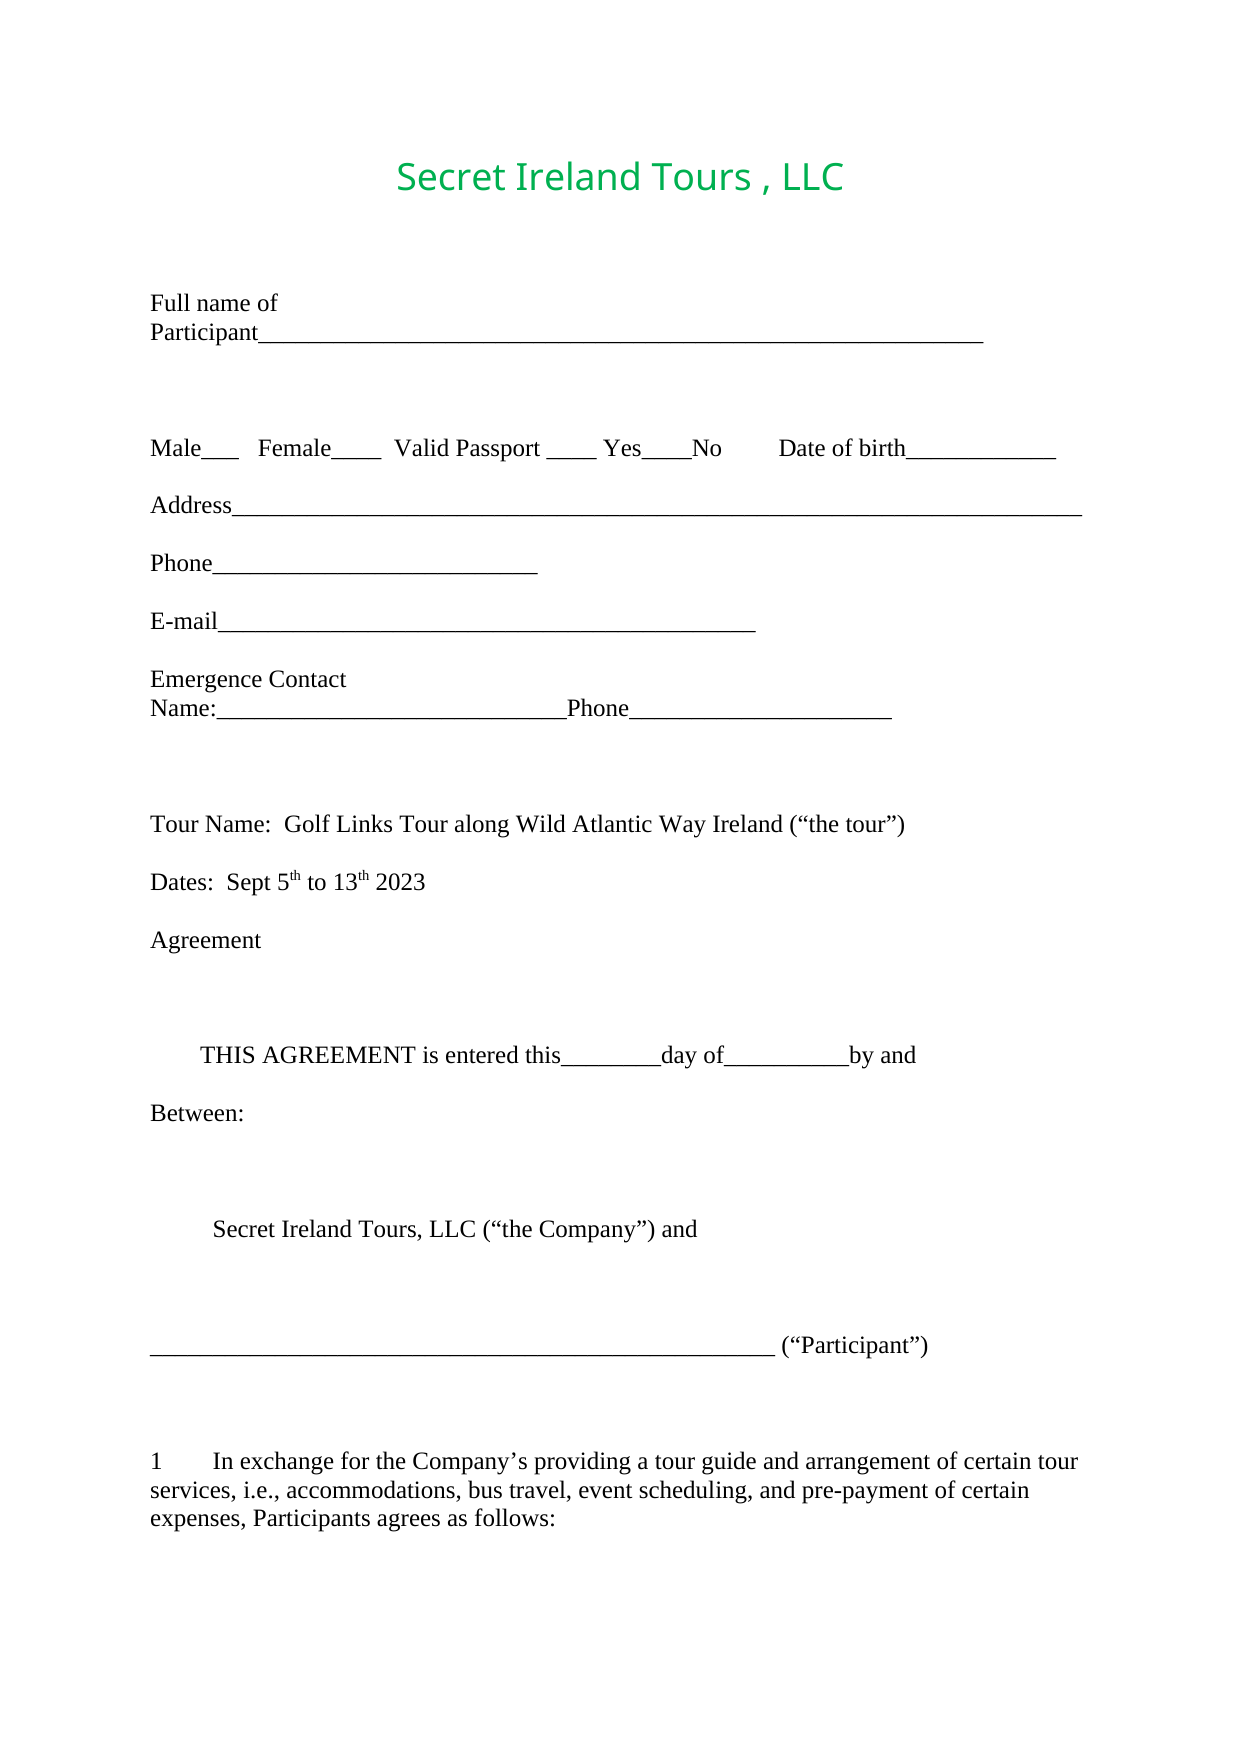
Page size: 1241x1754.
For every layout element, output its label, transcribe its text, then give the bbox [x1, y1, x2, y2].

text Secret Ireland Tours, LLC (“the Company”) and [150, 1214, 1090, 1243]
text Full name of Participant__________________________________________________________ [150, 288, 1090, 346]
text Agreement [150, 925, 1090, 953]
text Phone__________________________ [150, 548, 1090, 577]
text Secret Ireland Tours , LLC [150, 150, 1090, 201]
text 1 In exchange for the Company’s providing a tour guide and arrangement of certain tour services, i.e., accommodations, bus travel, event scheduling, and pre-payment of certain expenses, Participants agrees as follows: [150, 1446, 1090, 1532]
text Emergence Contact Name:____________________________Phone_____________________ [150, 664, 1090, 722]
text Tour Name: Golf Links Tour along Wild Atlantic Way Ireland (“the tour”) [150, 809, 1090, 838]
text Male___ Female____ Valid Passport ____ Yes____No Date of birth____________ [150, 433, 1090, 461]
text __________________________________________________ (“Participant”) [150, 1330, 1090, 1359]
text Address____________________________________________________________________ [150, 491, 1090, 519]
text Dates: Sept 5th to 13th 2023 [150, 867, 1090, 896]
text Between: [150, 1098, 1090, 1127]
text THIS AGREEMENT is entered this________day of__________by and [150, 1041, 1090, 1069]
text E-mail___________________________________________ [150, 606, 1090, 635]
